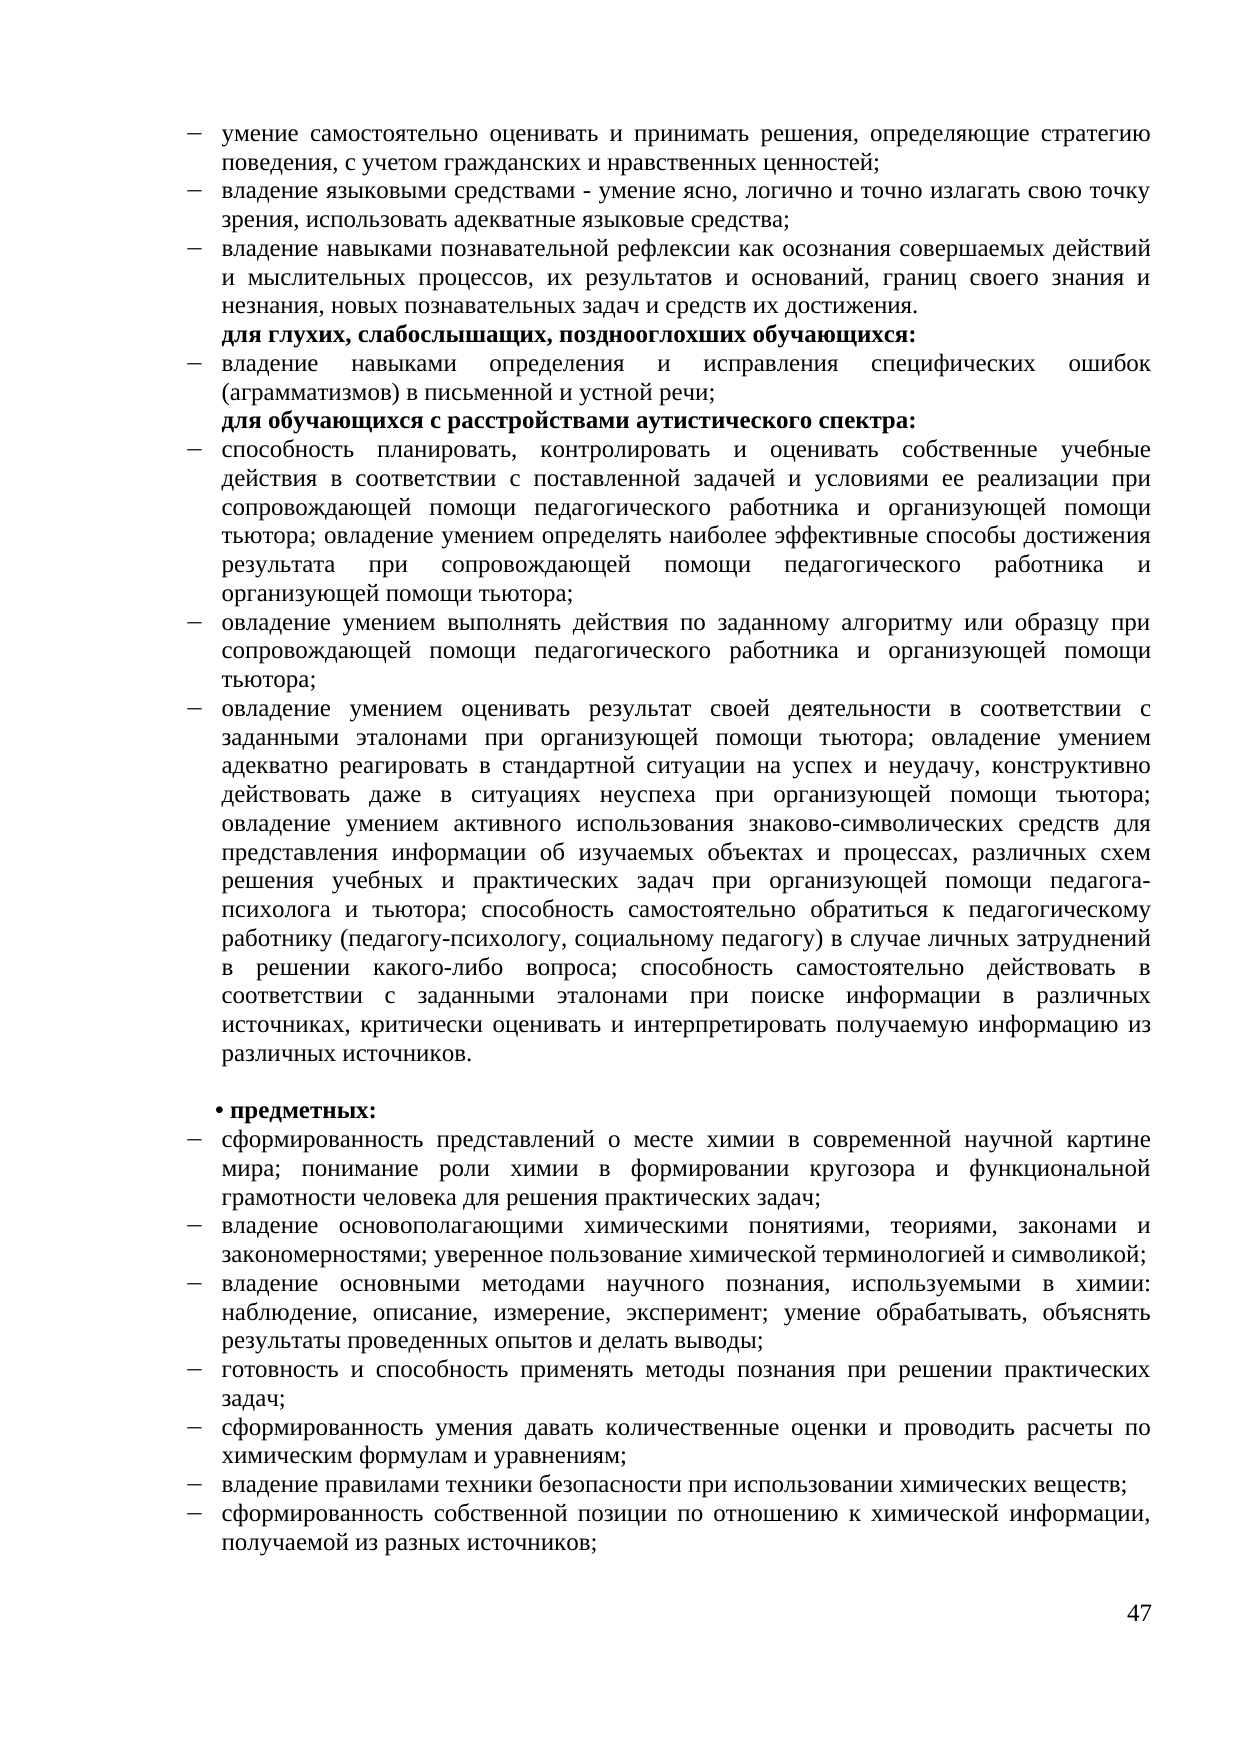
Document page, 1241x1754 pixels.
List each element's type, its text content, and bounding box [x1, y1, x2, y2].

list овладение умением выполнять действия по заданному алгоритму или образцу при сопровождающей помощи педагогического работника и организующей помощи тьютора; [184, 607, 1152, 693]
list овладение умением оценивать результат своей деятельности в соответствии с заданными эталонами при организующей помощи тьютора; овладение умением адекватно реагировать в стандартной ситуации на успех и неудачу, конструктивно действовать даже в ситуациях неуспеха при организующей помощи тьютора; овладение умением активного использования знаково-символических средств для представления информации об изучаемых объектах и процессах, различных схем решения учебных и практических задач при организующей помощи педагога-психолога и тьютора; способность самостоятельно обратиться к педагогическому работнику (педагогу-психологу, социальному педагогу) в случае личных затруднений в решении какого-либо вопроса; способность самостоятельно действовать в соответствии с заданными эталонами при поиске информации в различных источниках, критически оценивать и интерпретировать получаемую информацию из различных источников. [184, 693, 1152, 1067]
list сформированность представлений о месте химии в современной научной картине мира; понимание роли химии в формировании кругозора и функциональной грамотности человека для решения практических задач; [184, 1124, 1152, 1211]
list умение самостоятельно оценивать и принимать решения, определяющие стратегию поведения, с учетом гражданских и нравственных ценностей; [184, 118, 1152, 176]
list сформированность умения давать количественные оценки и проводить расчеты по химическим формулам и уравнениям; [184, 1412, 1152, 1469]
list готовность и способность применять методы познания при решении практических задач; [184, 1354, 1152, 1412]
list владение основополагающими химическими понятиями, теориями, законами и закономерностями; уверенное пользование химической терминологией и символикой; [184, 1211, 1152, 1268]
list способность планировать, контролировать и оценивать собственные учебные действия в соответствии с поставленной задачей и условиями ее реализации при сопровождающей помощи педагогического работника и организующей помощи тьютора; овладение умением определять наиболее эффективные способы достижения результата при сопровождающей помощи педагогического работника и организующей помощи тьютора; [184, 434, 1152, 607]
list для глухих, слабослышащих, позднооглохших обучающихся: [221, 319, 1152, 348]
list сформированность собственной позиции по отношению к химической информации, получаемой из разных источников; [184, 1498, 1152, 1556]
list владение навыками познавательной рефлексии как осознания совершаемых действий и мыслительных процессов, их результатов и оснований, границ своего знания и незнания, новых познавательных задач и средств их достижения. [184, 233, 1152, 319]
list владение навыками определения и исправления специфических ошибок (аграмматизмов) в письменной и устной речи; [184, 348, 1152, 406]
list владение языковыми средствами - умение ясно, логично и точно излагать свою точку зрения, использовать адекватные языковые средства; [184, 176, 1152, 233]
list владение правилами техники безопасности при использовании химических веществ; [184, 1469, 1152, 1498]
text • предметных: [215, 1096, 1152, 1124]
list владение основными методами научного познания, используемыми в химии: наблюдение, описание, измерение, эксперимент; умение обрабатывать, объяснять результаты проведенных опытов и делать выводы; [184, 1268, 1152, 1354]
list для обучающихся с расстройствами аутистического спектра: [221, 406, 1152, 434]
